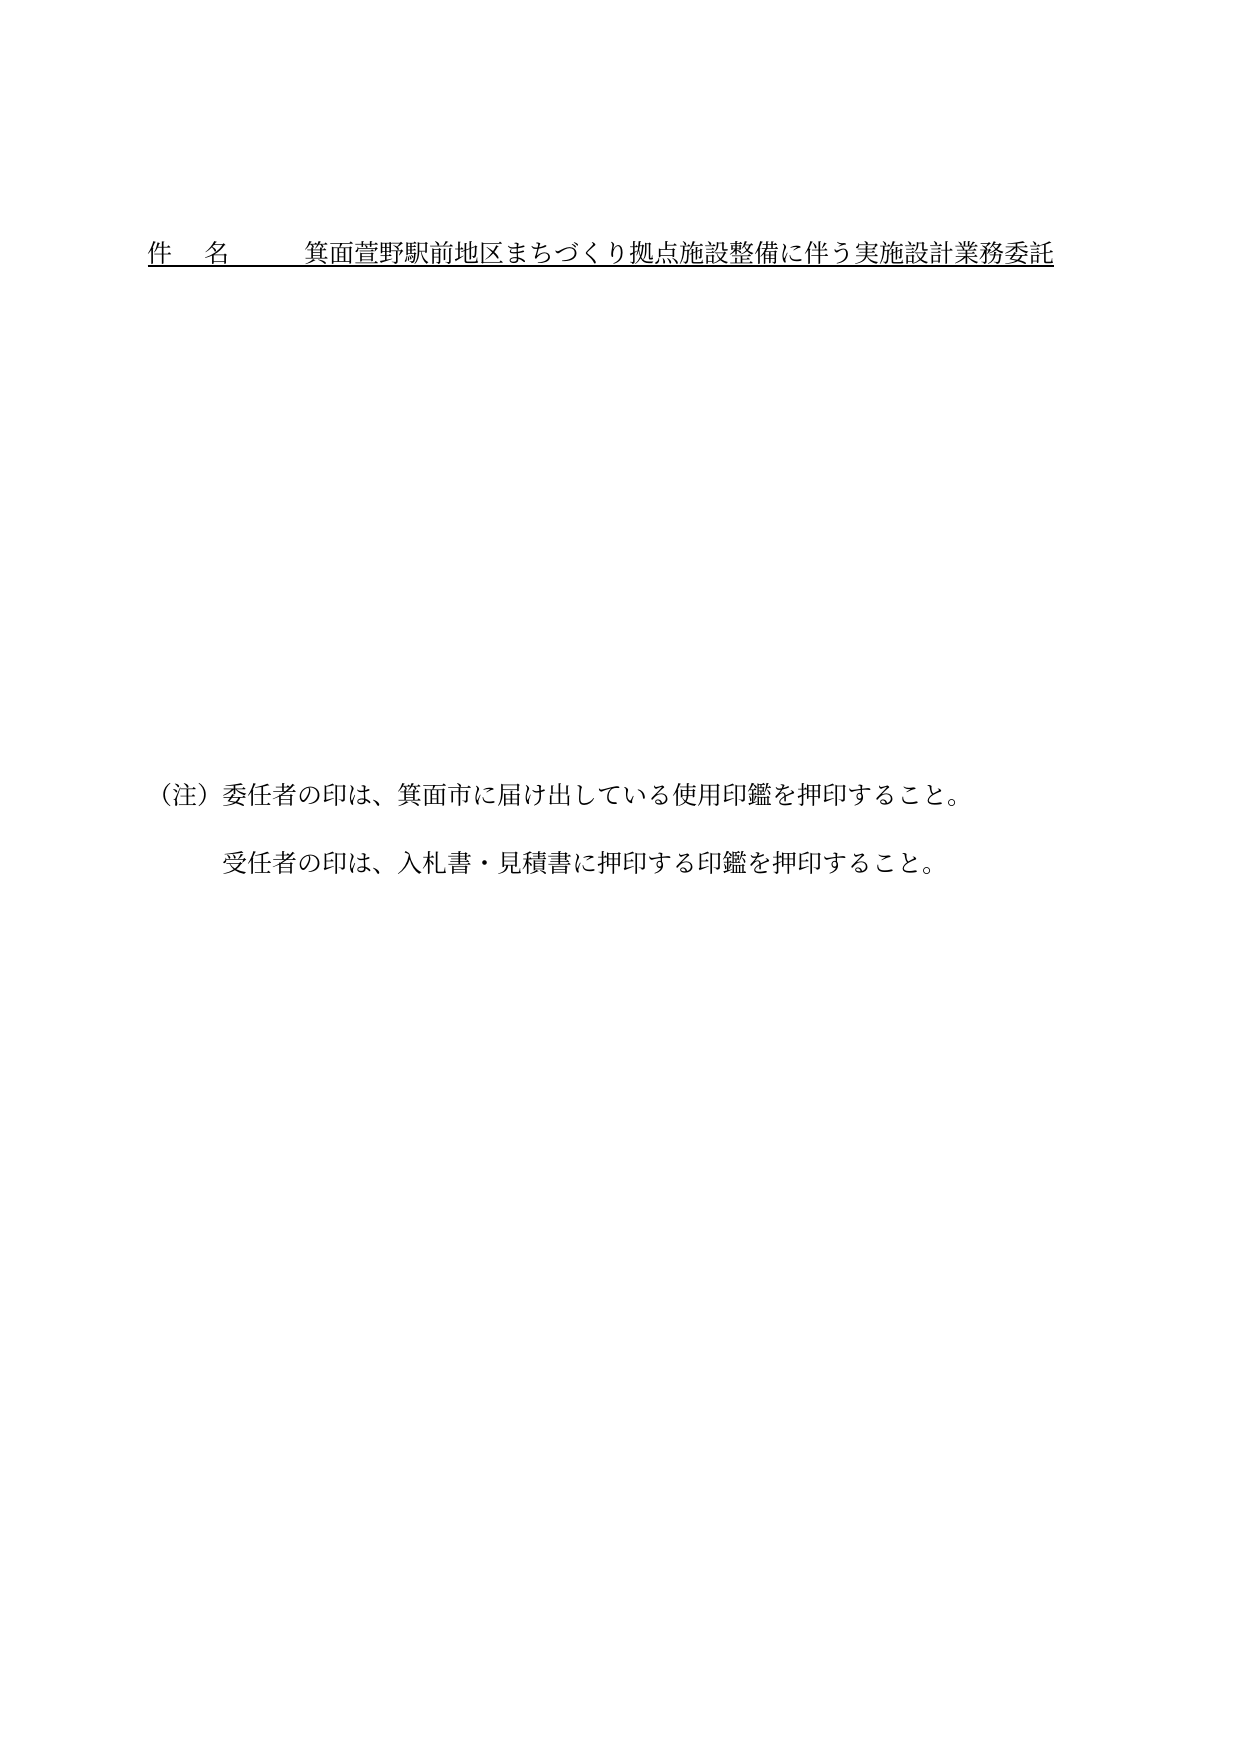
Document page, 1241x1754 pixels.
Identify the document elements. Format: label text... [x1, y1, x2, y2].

text 件 名 箕面萱野駅前地区まちづくり拠点施設整備に伴う実施設計業務委託 [148, 218, 1140, 286]
text （注）委任者の印は、箕面市に届け出している使用印鑑を押印すること。 [148, 760, 1140, 828]
text 受任者の印は、入札書・見積書に押印する印鑑を押印すること。 [148, 828, 1140, 895]
